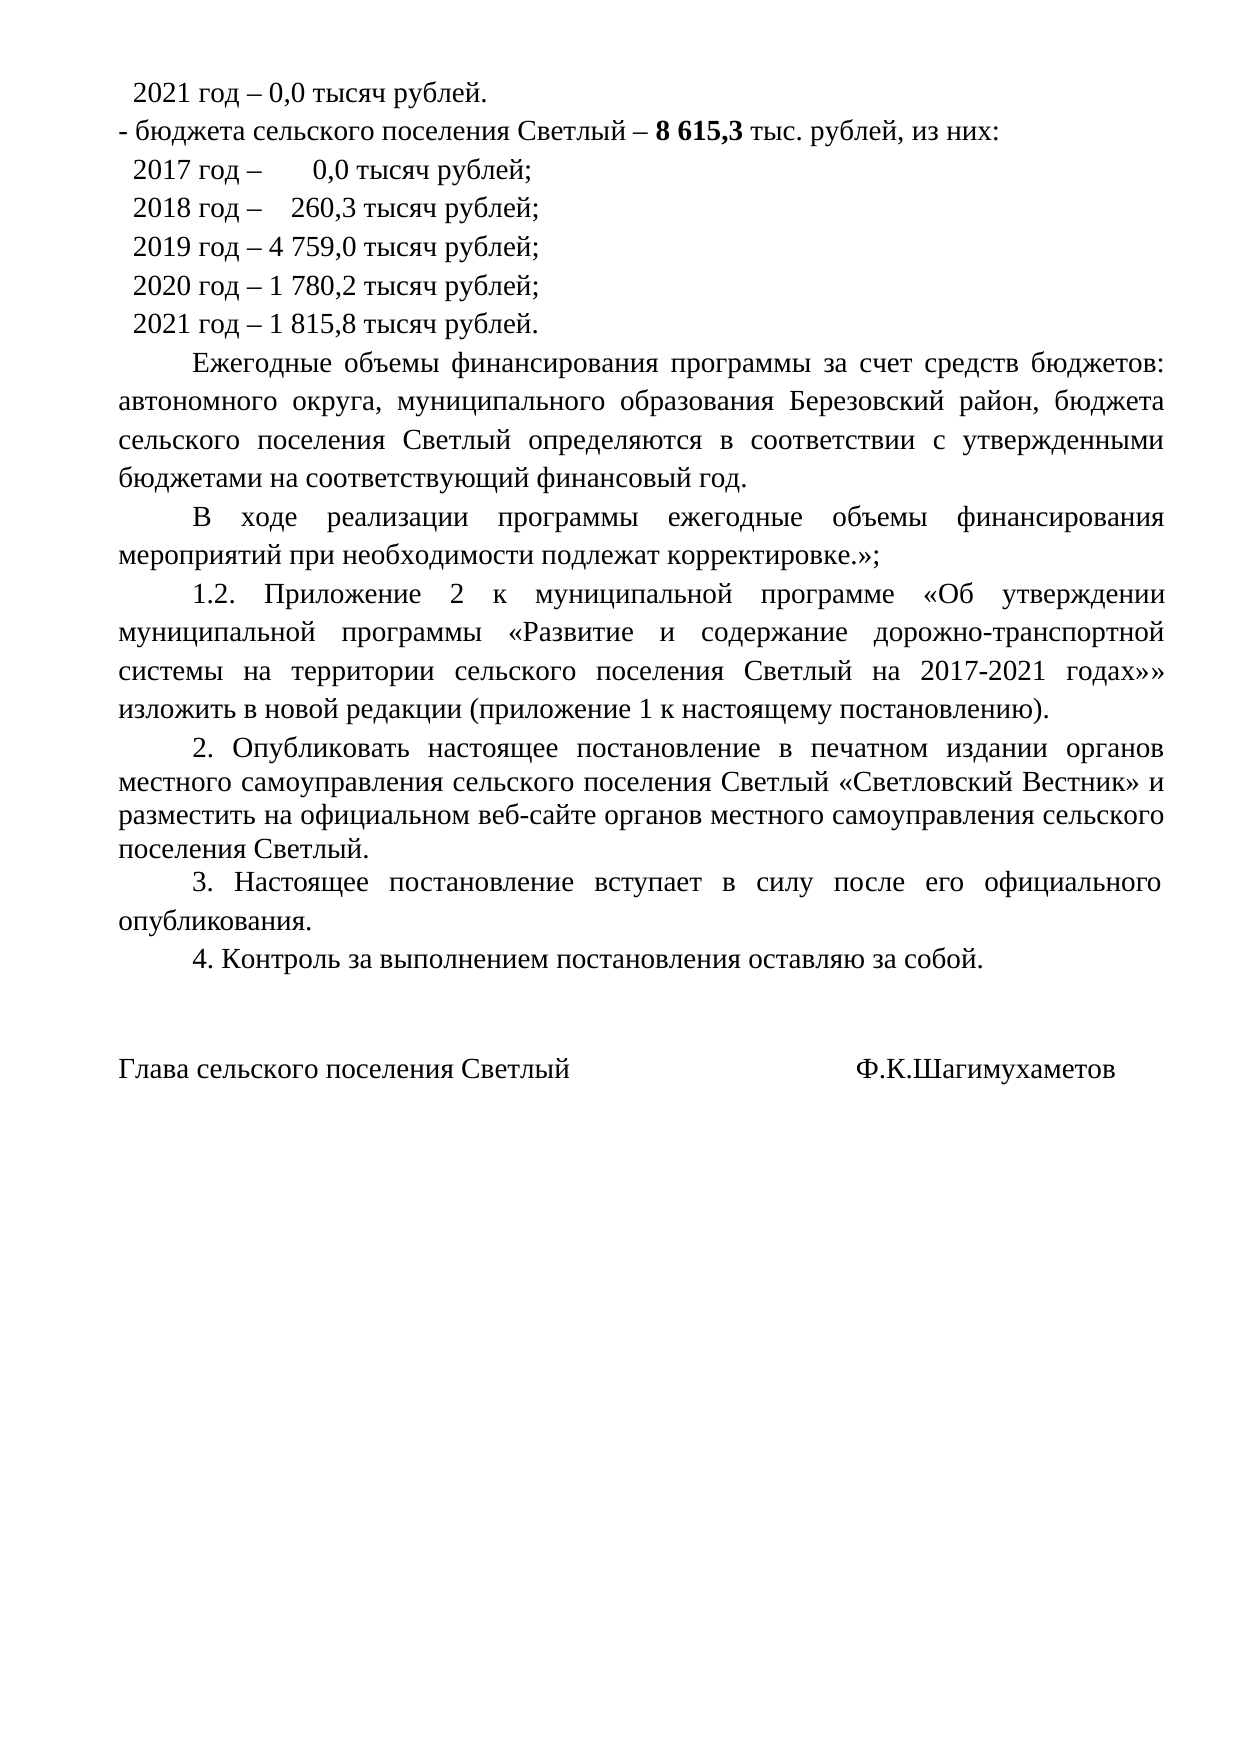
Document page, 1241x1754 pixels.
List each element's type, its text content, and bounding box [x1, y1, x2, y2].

text 2020 год – 1 780,2 тысяч рублей; [118, 268, 1165, 301]
text 1.2. Приложение 2 к муниципальной программе «Об утверждении муниципальной программы «Развитие и содержание дорожно-транспортной системы на территории сельского поселения Светлый на 2017-2021 годах»» изложить в новой редакции (приложение 1 к настоящему постановлению). [118, 576, 1165, 725]
text 2021 год – 0,0 тысяч рублей. [118, 75, 1165, 108]
text Ежегодные объемы финансирования программы за счет средств бюджетов: автономного округа, муниципального образования Березовский район, бюджета сельского поселения Светлый определяются в соответствии с утвержденными бюджетами на соответствующий финансовый год. [118, 345, 1165, 494]
text Глава сельского поселения Светлый Ф.К.Шагимухаметов [118, 1051, 1165, 1084]
text В ходе реализации программы ежегодные объемы финансирования мероприятий при необходимости подлежат корректировке.»; [118, 499, 1165, 571]
text 2. Опубликовать настоящее постановление в печатном издании органов местного самоуправления сельского поселения Светлый «Светловский Вестник» и разместить на официальном веб-сайте органов местного самоуправления сельского поселения Светлый. [118, 730, 1165, 864]
text 2018 год – 260,3 тысяч рублей; [118, 191, 1165, 224]
text - бюджета сельского поселения Светлый – 8 615,3 тыс. рублей, из них: [118, 113, 1165, 147]
text 2021 год – 1 815,8 тысяч рублей. [118, 306, 1165, 340]
text 3. Настоящее постановление вступает в силу после его официального опубликования. [118, 864, 1163, 936]
text 2017 год – 0,0 тысяч рублей; [118, 152, 1165, 186]
text 2019 год – 4 759,0 тысяч рублей; [118, 229, 1165, 263]
text 4. Контроль за выполнением постановления оставляю за собой. [118, 941, 1165, 975]
